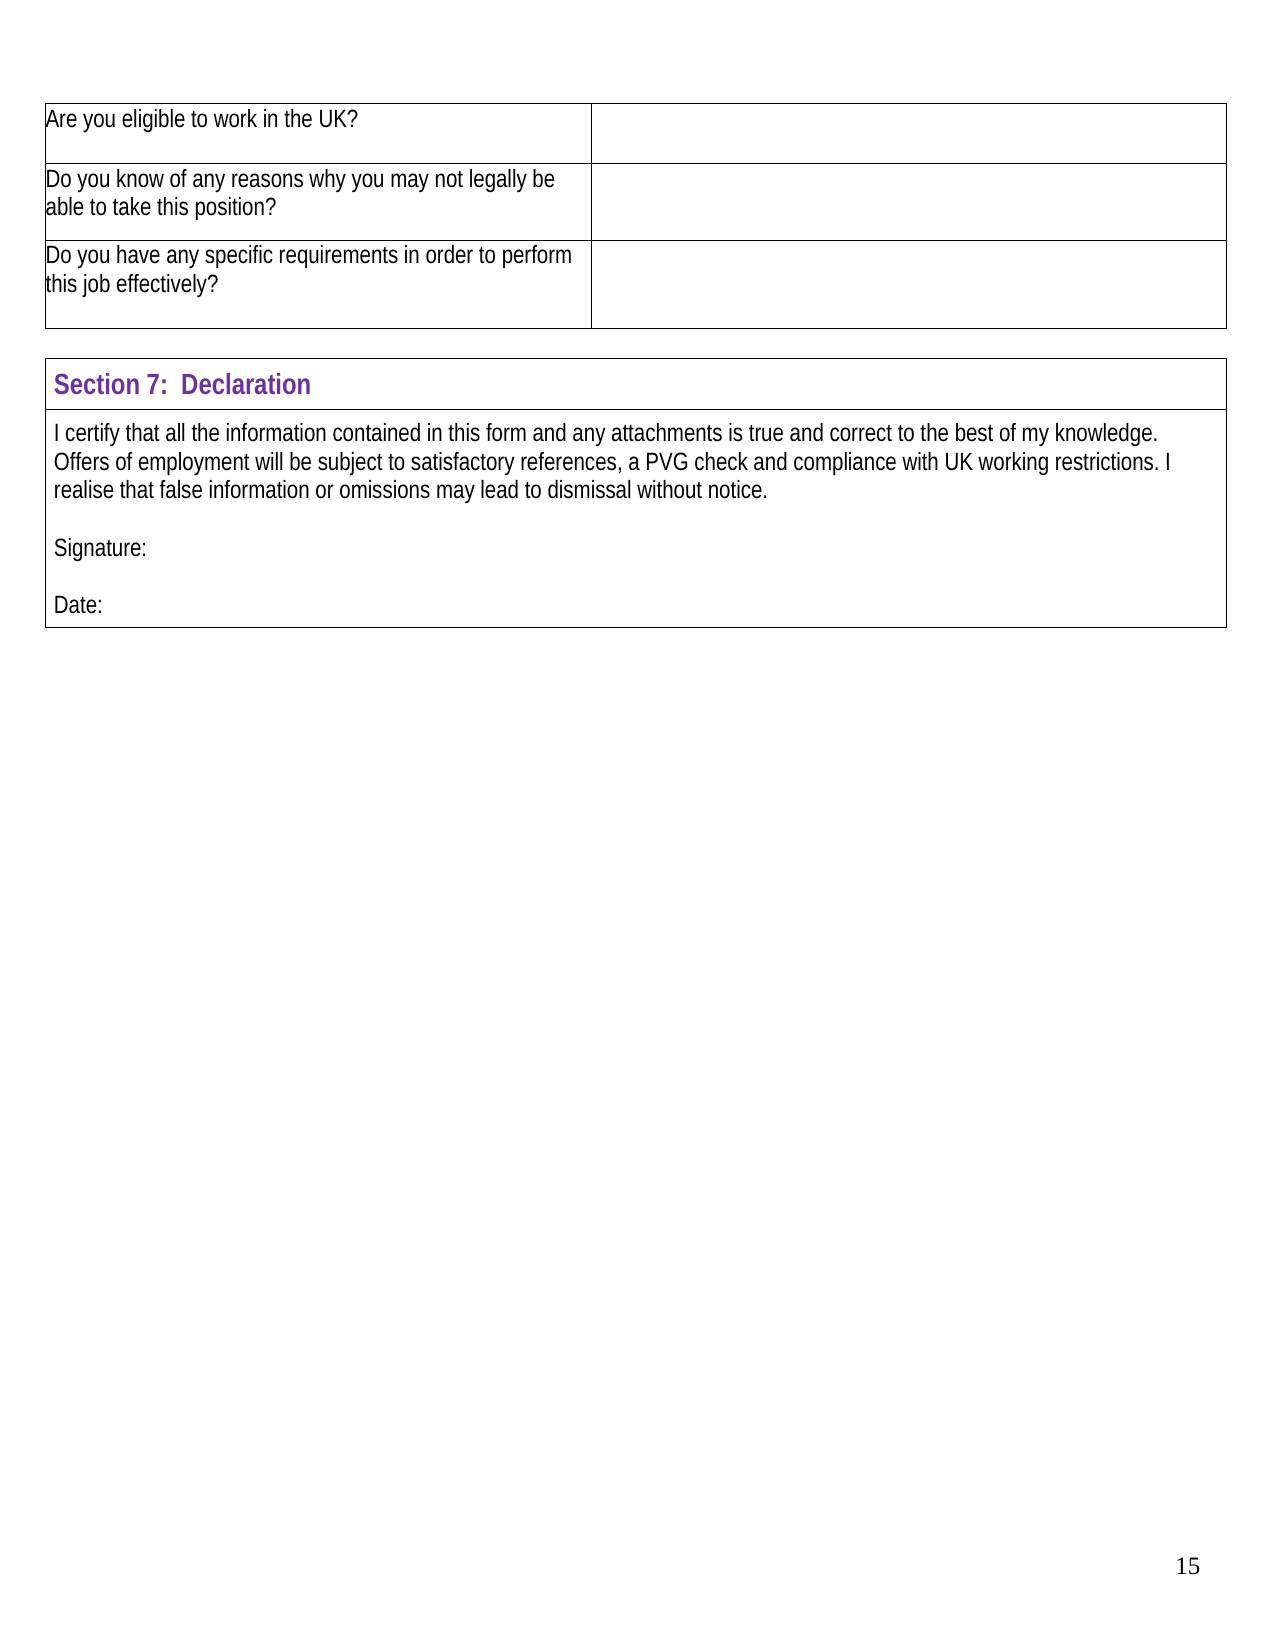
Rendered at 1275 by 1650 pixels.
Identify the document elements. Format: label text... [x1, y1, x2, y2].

table_cell Do you know of any reasons why you may not legally be able to take this position? [46, 164, 591, 239]
table_cell [592, 164, 1226, 239]
table_header Section 7: Declaration [46, 359, 1226, 408]
table_cell Do you have any specific requirements in order to perform this job effectively? [46, 241, 591, 328]
table_header [592, 104, 1226, 163]
table_cell I certify that all the information contained in this form and any attachments is true and correct to the best of my knowledge. Offers of employment will be subject to satisfactory references, a PVG check and compliance with UK working restrictions. I realise that false information or omissions may lead to dismissal without notice. Signature: Date: [46, 410, 1226, 627]
table_cell [592, 241, 1226, 328]
table_header Are you eligible to work in the UK? [46, 104, 591, 163]
